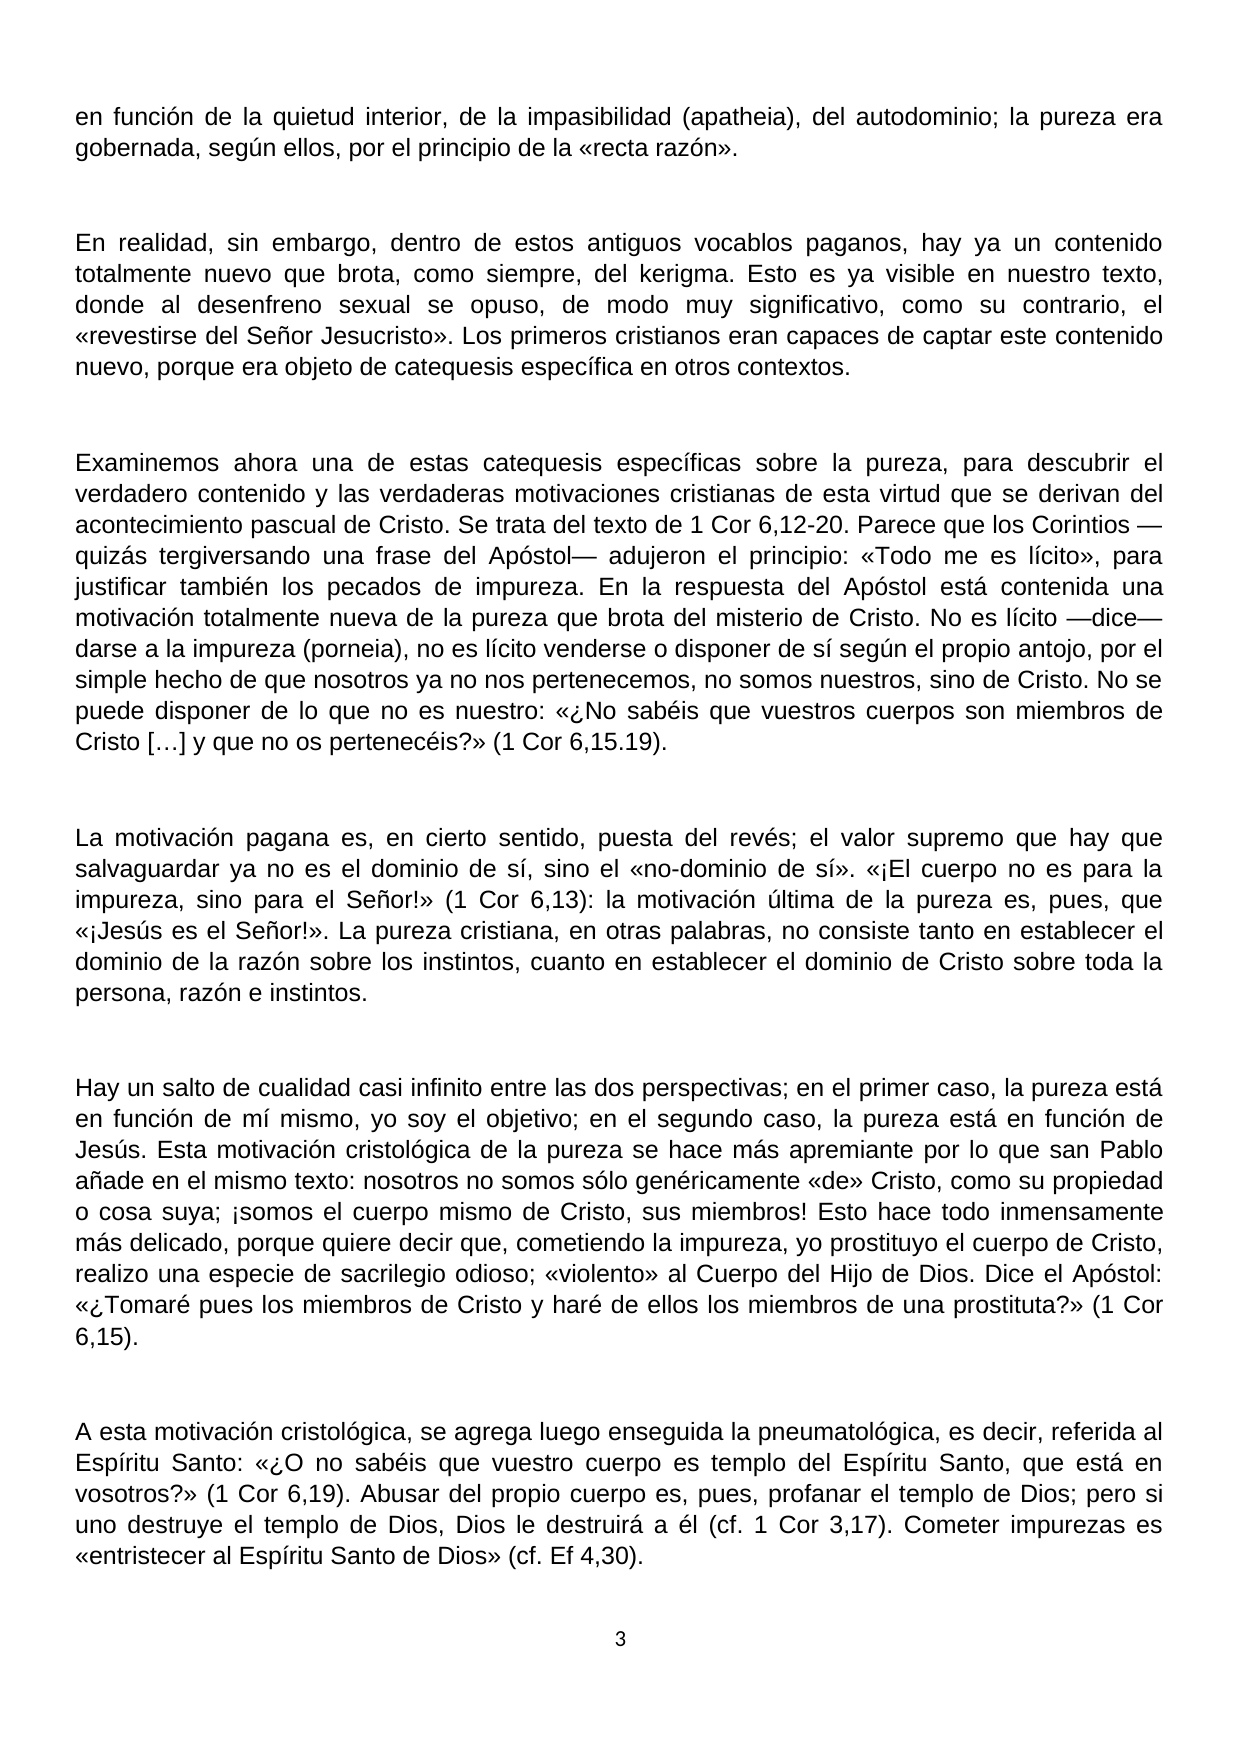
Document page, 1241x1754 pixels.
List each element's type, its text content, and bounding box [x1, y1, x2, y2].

text A esta motivación cristológica, se agrega luego enseguida la pneumatológica, es decir, referida al Espíritu Santo: «¿O no sabéis que vuestro cuerpo es templo del Espíritu Santo, que está en vosotros?» (1 Cor 6,19). Abusar del propio cuerpo es, pues, profanar el templo de Dios; pero si uno destruye el templo de Dios, Dios le destruirá a él (cf. 1 Cor 3,17). Cometer impurezas es «entristecer al Espíritu Santo de Dios» (cf. Ef 4,30). [75, 1417, 1165, 1570]
text La motivación pagana es, en cierto sentido, puesta del revés; el valor supremo que hay que salvaguardar ya no es el dominio de sí, sino el «no-dominio de sí». «¡El cuerpo no es para la impureza, sino para el Señor!» (1 Cor 6,13): la motivación última de la pureza es, pues, que «¡Jesús es el Señor!». La pureza cristiana, en otras palabras, no consiste tanto en establecer el dominio de la razón sobre los instintos, cuanto en establecer el dominio de Cristo sobre toda la persona, razón e instintos. [75, 823, 1165, 1007]
text Hay un salto de cualidad casi infinito entre las dos perspectivas; en el primer caso, la pureza está en función de mí mismo, yo soy el objetivo; en el segundo caso, la pureza está en función de Jesús. Esta motivación cristológica de la pureza se hace más apremiante por lo que san Pablo añade en el mismo texto: nosotros no somos sólo genéricamente «de» Cristo, como su propiedad o cosa suya; ¡somos el cuerpo mismo de Cristo, sus miembros! Esto hace todo inmensamente más delicado, porque quiere decir que, cometiendo la impureza, yo prostituyo el cuerpo de Cristo, realizo una especie de sacrilegio odioso; «violento» al Cuerpo del Hijo de Dios. Dice el Apóstol: «¿Tomaré pues los miembros de Cristo y haré de ellos los miembros de una prostituta?» (1 Cor 6,15). [75, 1073, 1165, 1350]
text Examinemos ahora una de estas catequesis específicas sobre la pureza, para descubrir el verdadero contenido y las verdaderas motivaciones cristianas de esta virtud que se derivan del acontecimiento pascual de Cristo. Se trata del texto de 1 Cor 6,12-20. Parece que los Corintios —quizás tergiversando una frase del Apóstol— adujeron el principio: «Todo me es lícito», para justificar también los pecados de impureza. En la respuesta del Apóstol está contenida una motivación totalmente nueva de la pureza que brota del misterio de Cristo. No es lícito —dice— darse a la impureza (porneia), no es lícito venderse o disponer de sí según el propio antojo, por el simple hecho de que nosotros ya no nos pertenecemos, no somos nuestros, sino de Cristo. No se puede disponer de lo que no es nuestro: «¿No sabéis que vuestros cuerpos son miembros de Cristo […] y que no os pertenecéis?» (1 Cor 6,15.19). [75, 448, 1165, 756]
text En realidad, sin embargo, dentro de estos antiguos vocablos paganos, hay ya un contenido totalmente nuevo que brota, como siempre, del kerigma. Esto es ya visible en nuestro texto, donde al desenfreno sexual se opuso, de modo muy significativo, como su contrario, el «revestirse del Señor Jesucristo». Los primeros cristianos eran capaces de captar este contenido nuevo, porque era objeto de catequesis específica en otros contextos. [75, 228, 1165, 381]
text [75, 102, 1165, 162]
